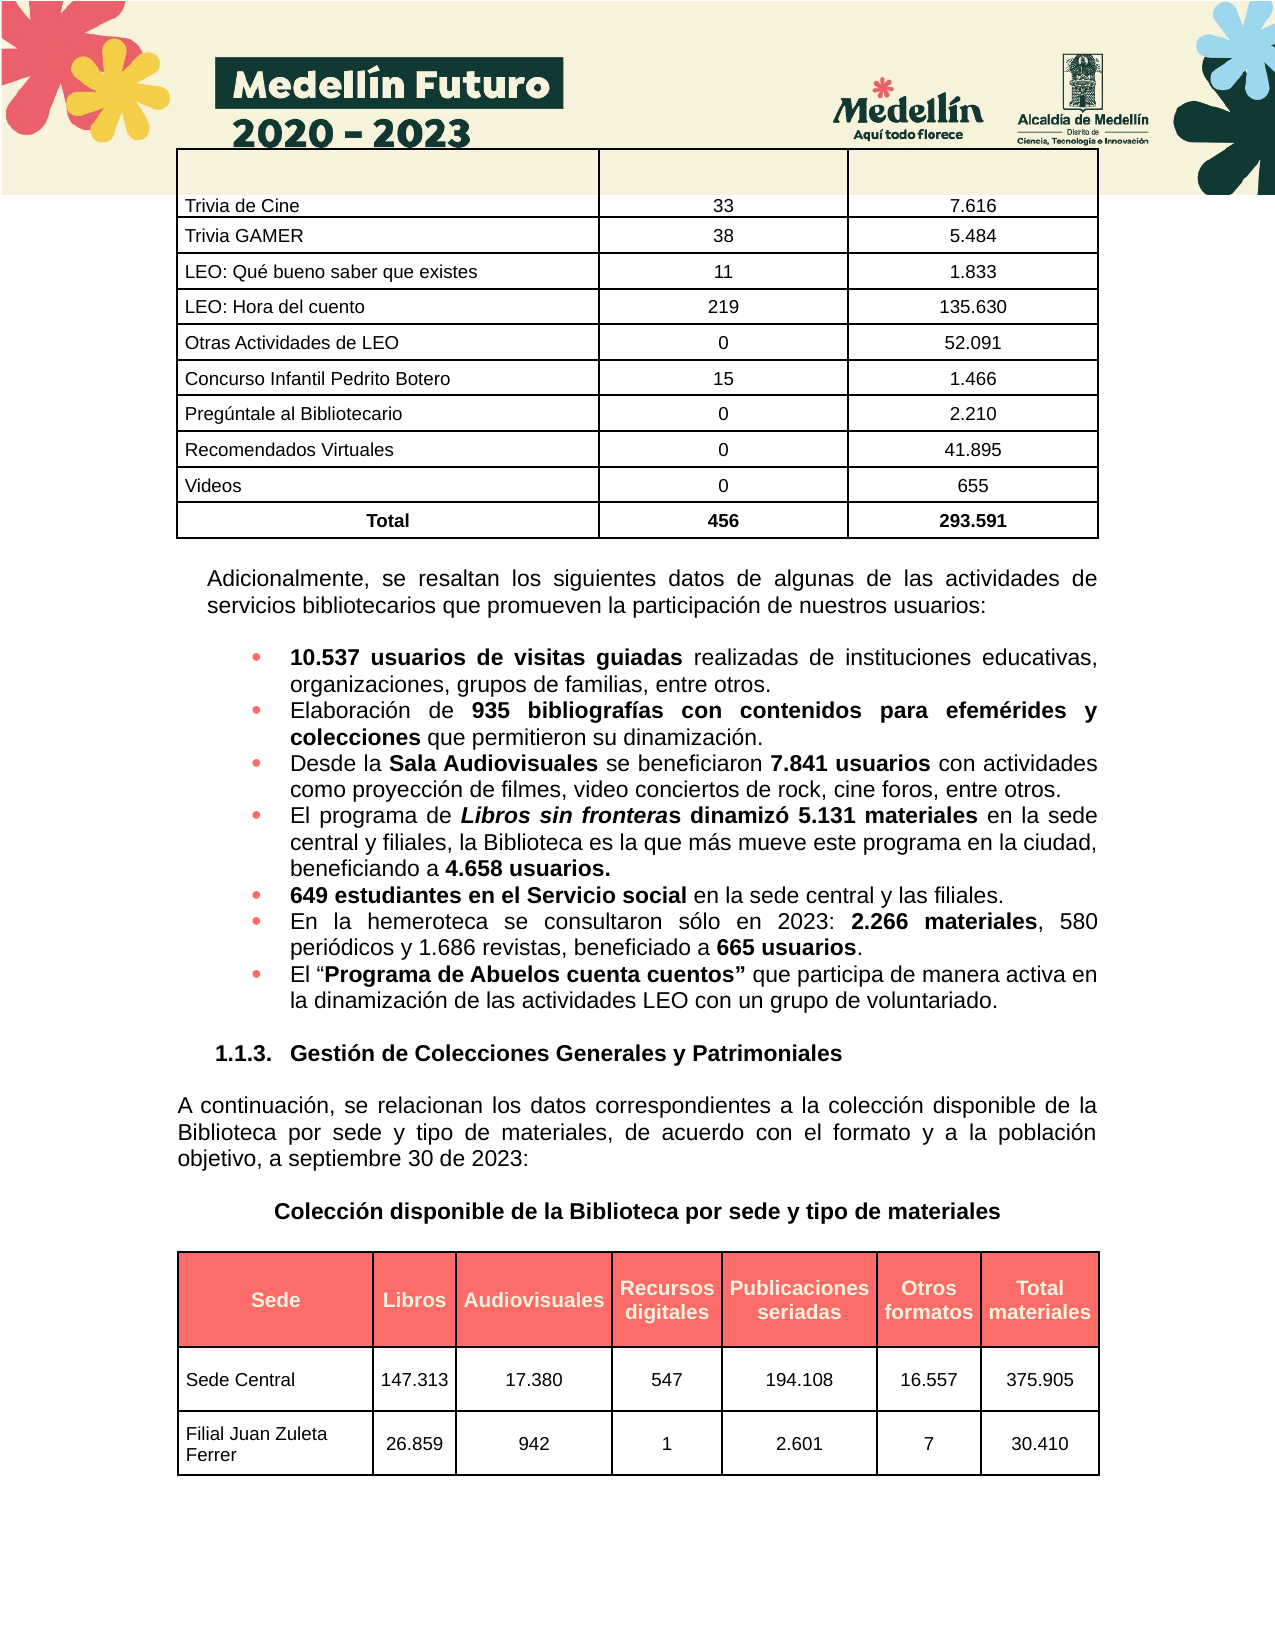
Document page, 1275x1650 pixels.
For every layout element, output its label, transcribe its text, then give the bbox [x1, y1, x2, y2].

table_cell LEO: Qué bueno saber que existes [178, 254, 598, 287]
table_cell Videos [178, 468, 598, 501]
table_cell 11 [600, 254, 847, 287]
table_cell 942 [457, 1412, 611, 1474]
list El programa de Libros sin fronteras dinamizó 5.131 materiales en la sede central y filiales, la Biblioteca es la que más mueve este programa en la ciudad, beneficiando a 4.658 usuarios. [252, 802, 1098, 882]
table_cell 52.091 [849, 325, 1097, 359]
table_cell 41.895 [849, 432, 1097, 466]
table_cell 219 [600, 290, 847, 323]
picture [1, 1, 1275, 195]
text Colección disponible de la Biblioteca por sede y tipo de materiales [177, 1198, 1098, 1224]
table_cell 547 [613, 1348, 721, 1410]
subtitle Gestión de Colecciones Generales y Patrimoniales [215, 1040, 1098, 1066]
table_cell 147.313 [374, 1348, 455, 1410]
table_cell 38 [600, 218, 847, 252]
table_cell Recomendados Virtuales [178, 432, 598, 466]
table_cell 1.833 [849, 254, 1097, 287]
table_header Audiovisuales [457, 1253, 611, 1346]
text Adicionalmente, se resaltan los siguientes datos de algunas de las actividades de servicios bibliotecarios que promueven la participación de nuestros usuarios: [207, 565, 1098, 618]
table_cell 194.108 [723, 1348, 876, 1410]
table_header Publicaciones seriadas [723, 1253, 876, 1346]
table_cell Filial Juan Zuleta Ferrer [179, 1412, 372, 1474]
table_cell 0 [600, 325, 847, 359]
table_cell 655 [849, 468, 1097, 501]
table_cell 293.591 [849, 503, 1097, 537]
table_cell 2.601 [723, 1412, 876, 1474]
table_cell 33 [600, 150, 847, 216]
table_cell 7.616 [849, 150, 1097, 216]
list El “Programa de Abuelos cuenta cuentos” que participa de manera activa en la dinamización de las actividades LEO con un grupo de voluntariado. [252, 961, 1098, 1013]
table_cell 15 [600, 361, 847, 394]
list En la hemeroteca se consultaron sólo en 2023: 2.266 materiales, 580 periódicos y 1.686 revistas, beneficiado a 665 usuarios. [252, 908, 1098, 961]
list 649 estudiantes en el Servicio social en la sede central y las filiales. [252, 882, 1098, 908]
table_header Sede [179, 1253, 372, 1346]
table_cell 26.859 [374, 1412, 455, 1474]
table_cell Trivia de Cine [178, 150, 598, 216]
table_cell 0 [600, 432, 847, 466]
table_cell 5.484 [849, 218, 1097, 252]
table_header Otros formatos [878, 1253, 980, 1346]
table_cell 7 [878, 1412, 980, 1474]
table_cell 456 [600, 503, 847, 537]
table_cell 375.905 [982, 1348, 1098, 1410]
table_cell Trivia GAMER [178, 218, 598, 252]
table_cell Pregúntale al Bibliotecario [178, 396, 598, 430]
table_header Libros [374, 1253, 455, 1346]
table_cell 16.557 [878, 1348, 980, 1410]
text A continuación, se relacionan los datos correspondientes a la colección disponible de la Biblioteca por sede y tipo de materiales, de acuerdo con el formato y a la población objetivo, a septiembre 30 de 2023: [177, 1092, 1098, 1171]
table_header Recursos digitales [613, 1253, 721, 1346]
table_cell 30.410 [982, 1412, 1098, 1474]
table_cell 0 [600, 468, 847, 501]
table_cell LEO: Hora del cuento [178, 290, 598, 323]
table_cell 0 [600, 396, 847, 430]
table_header Total materiales [982, 1253, 1098, 1346]
table_cell 135.630 [849, 290, 1097, 323]
table_cell Concurso Infantil Pedrito Botero [178, 361, 598, 394]
table_cell 2.210 [849, 396, 1097, 430]
table_cell 1.466 [849, 361, 1097, 394]
table_cell 17.380 [457, 1348, 611, 1410]
table_cell Otras Actividades de LEO [178, 325, 598, 359]
table_cell Total [178, 503, 598, 537]
list Desde la Sala Audiovisuales se beneficiaron 7.841 usuarios con actividades como proyección de filmes, video conciertos de rock, cine foros, entre otros. [252, 750, 1098, 802]
table_cell Sede Central [179, 1348, 372, 1410]
table_cell 1 [613, 1412, 721, 1474]
list 10.537 usuarios de visitas guiadas realizadas de instituciones educativas, organizaciones, grupos de familias, entre otros. [252, 644, 1098, 697]
list Elaboración de 935 bibliografías con contenidos para efemérides y colecciones que permitieron su dinamización. [252, 697, 1098, 750]
